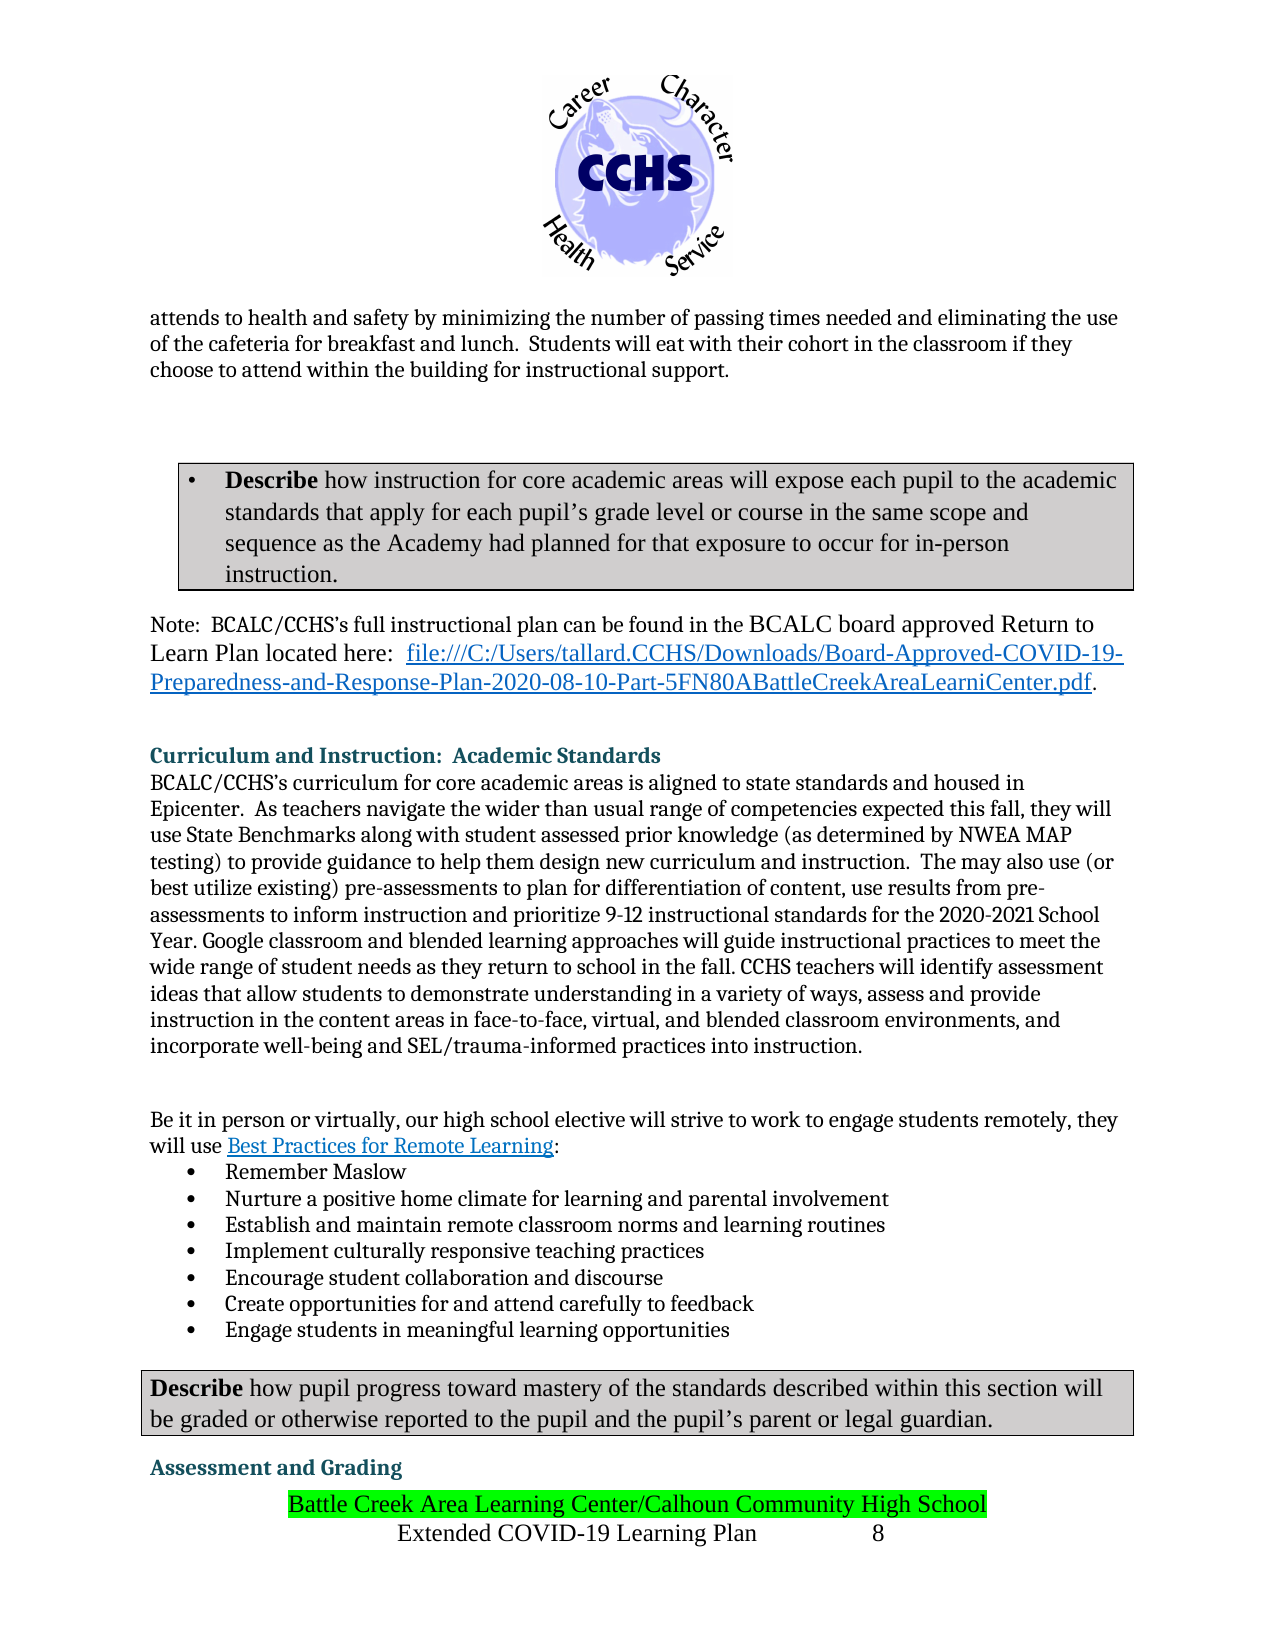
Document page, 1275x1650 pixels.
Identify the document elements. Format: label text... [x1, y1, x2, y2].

text Be it in person or virtually, our high school elective will strive to work to engage students remotely, they will use Best Practices for Remote Learning: [150, 1106, 1125, 1159]
list Encourage student collaboration and discourse [187, 1264, 1125, 1291]
list Establish and maintain remote classroom norms and learning routines [187, 1212, 1125, 1238]
text Note: BCALC/CCHS’s full instructional plan can be found in the BCALC board approved Return to Learn Plan located here: file:///C:/Users/tallard.CCHS/Downloads/Board-Approved-COVID-19-Preparedness-and-Response-Plan-2020-08-10-Part-5FN80ABattleCreekAreaLearniCenter.pdf. [150, 609, 1125, 696]
picture [542, 75, 733, 277]
list Engage students in meaningful learning opportunities [187, 1317, 1125, 1343]
list Remember Maslow [187, 1159, 1125, 1185]
list Nurture a positive home climate for learning and parental involvement [187, 1185, 1125, 1212]
text Describe how pupil progress toward mastery of the standards described within this section will be graded or otherwise reported to the pupil and the pupil’s parent or legal guardian. [142, 1371, 1133, 1435]
list Create opportunities for and attend carefully to feedback [187, 1291, 1125, 1317]
list Implement culturally responsive teaching practices [187, 1238, 1125, 1264]
text Curriculum and Instruction: Academic Standards [150, 743, 1125, 769]
text BCALC/CCHS’s curriculum for core academic areas is aligned to state standards and housed in Epicenter. As teachers navigate the wider than usual range of competencies expected this fall, they will use State Benchmarks along with student assessed prior knowledge (as determined by NWEA MAP testing) to provide guidance to help them design new curriculum and instruction. The may also use (or best utilize existing) pre-assessments to plan for differentiation of content, use results from pre-assessments to inform instruction and prioritize 9-12 instructional standards for the 2020-2021 School Year. Google classroom and blended learning approaches will guide instructional practices to meet the wide range of student needs as they return to school in the fall. CCHS teachers will identify assessment ideas that allow students to demonstrate understanding in a variety of ways, assess and provide instruction in the content areas in face-to-face, virtual, and blended classroom environments, and incorporate well-being and SEL/trauma-informed practices into instruction. [150, 769, 1125, 1059]
text Assessment and Grading [150, 1455, 1125, 1481]
list Describe how instruction for core academic areas will expose each pupil to the academic standards that apply for each pupil’s grade level or course in the same scope and sequence as the Academy had planned for that exposure to occur for in-person instruction. [179, 464, 1133, 589]
